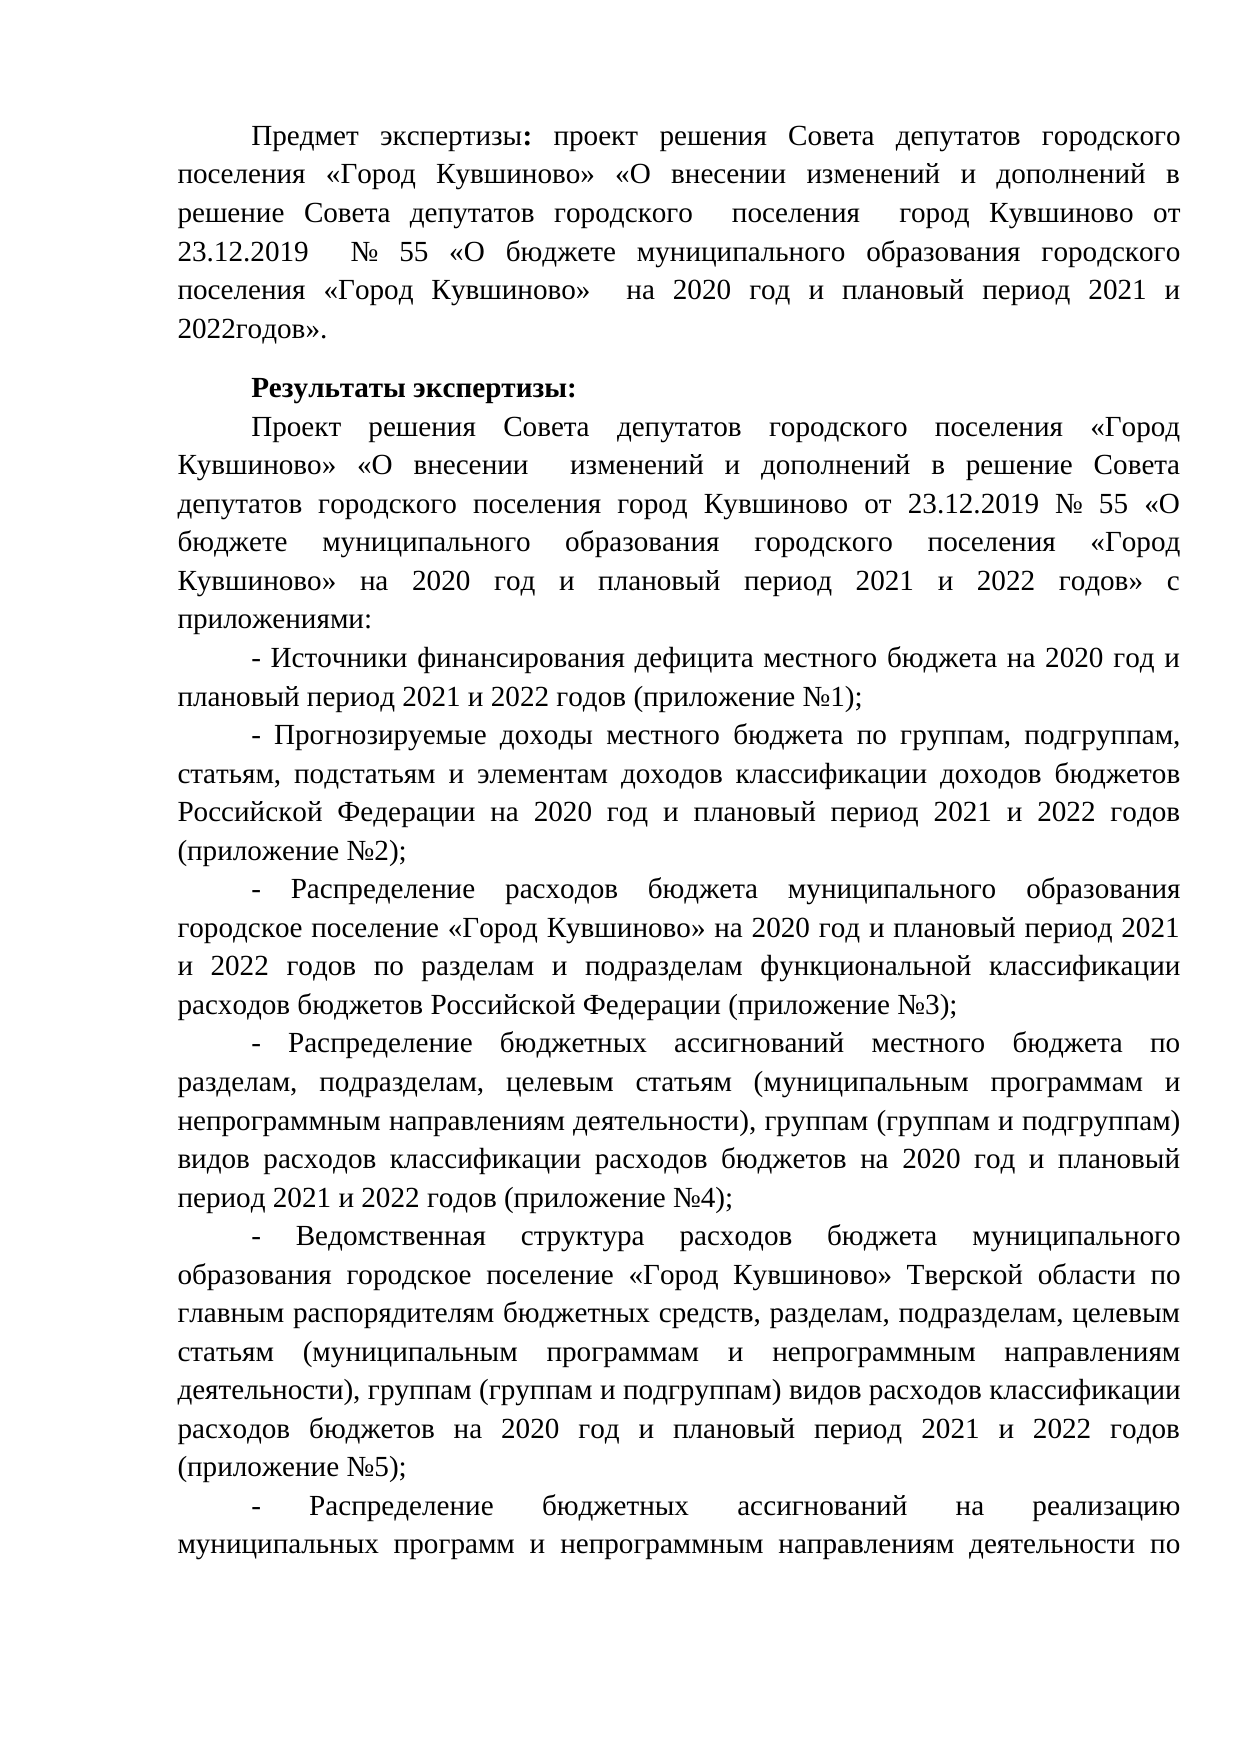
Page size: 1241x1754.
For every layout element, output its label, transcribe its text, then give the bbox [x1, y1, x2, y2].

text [177, 1488, 1181, 1560]
text - Ведомственная структура расходов бюджета муниципального образования городское поселение «Город Кувшиново» Тверской области по главным распорядителям бюджетных средств, разделам, подразделам, целевым статьям (муниципальным программам и непрограммным направлениям деятельности), группам (группам и подгруппам) видов расходов классификации расходов бюджетов на 2020 год и плановый период 2021 и 2022 годов (приложение №5); [177, 1218, 1181, 1483]
text Предмет экспертизы: проект решения Совета депутатов городского поселения «Город Кувшиново» «О внесении изменений и дополнений в решение Совета депутатов городского поселения город Кувшиново от 23.12.2019 № 55 «О бюджете муниципального образования городского поселения «Город Кувшиново» на 2020 год и плановый период 2021 и 2022годов». [177, 118, 1181, 344]
text - Распределение бюджетных ассигнований местного бюджета по разделам, подразделам, целевым статьям (муниципальным программам и непрограммным направлениям деятельности), группам (группам и подгруппам) видов расходов классификации расходов бюджетов на 2020 год и плановый период 2021 и 2022 годов (приложение №4); [177, 1026, 1181, 1213]
text Результаты экспертизы: [177, 370, 1181, 404]
text - Источники финансирования дефицита местного бюджета на 2020 год и плановый период 2021 и 2022 годов (приложение №1); [177, 640, 1181, 712]
text - Распределение расходов бюджета муниципального образования городское поселение «Город Кувшиново» на 2020 год и плановый период 2021 и 2022 годов по разделам и подразделам функциональной классификации расходов бюджетов Российской Федерации (приложение №3); [177, 871, 1181, 1021]
text Проект решения Совета депутатов городского поселения «Город Кувшиново» «О внесении изменений и дополнений в решение Совета депутатов городского поселения город Кувшиново от 23.12.2019 № 55 «О бюджете муниципального образования городского поселения «Город Кувшиново» на 2020 год и плановый период 2021 и 2022 годов» с приложениями: [177, 409, 1181, 635]
text - Прогнозируемые доходы местного бюджета по группам, подгруппам, статьям, подстатьям и элементам доходов классификации доходов бюджетов Российской Федерации на 2020 год и плановый период 2021 и 2022 годов (приложение №2); [177, 717, 1181, 866]
